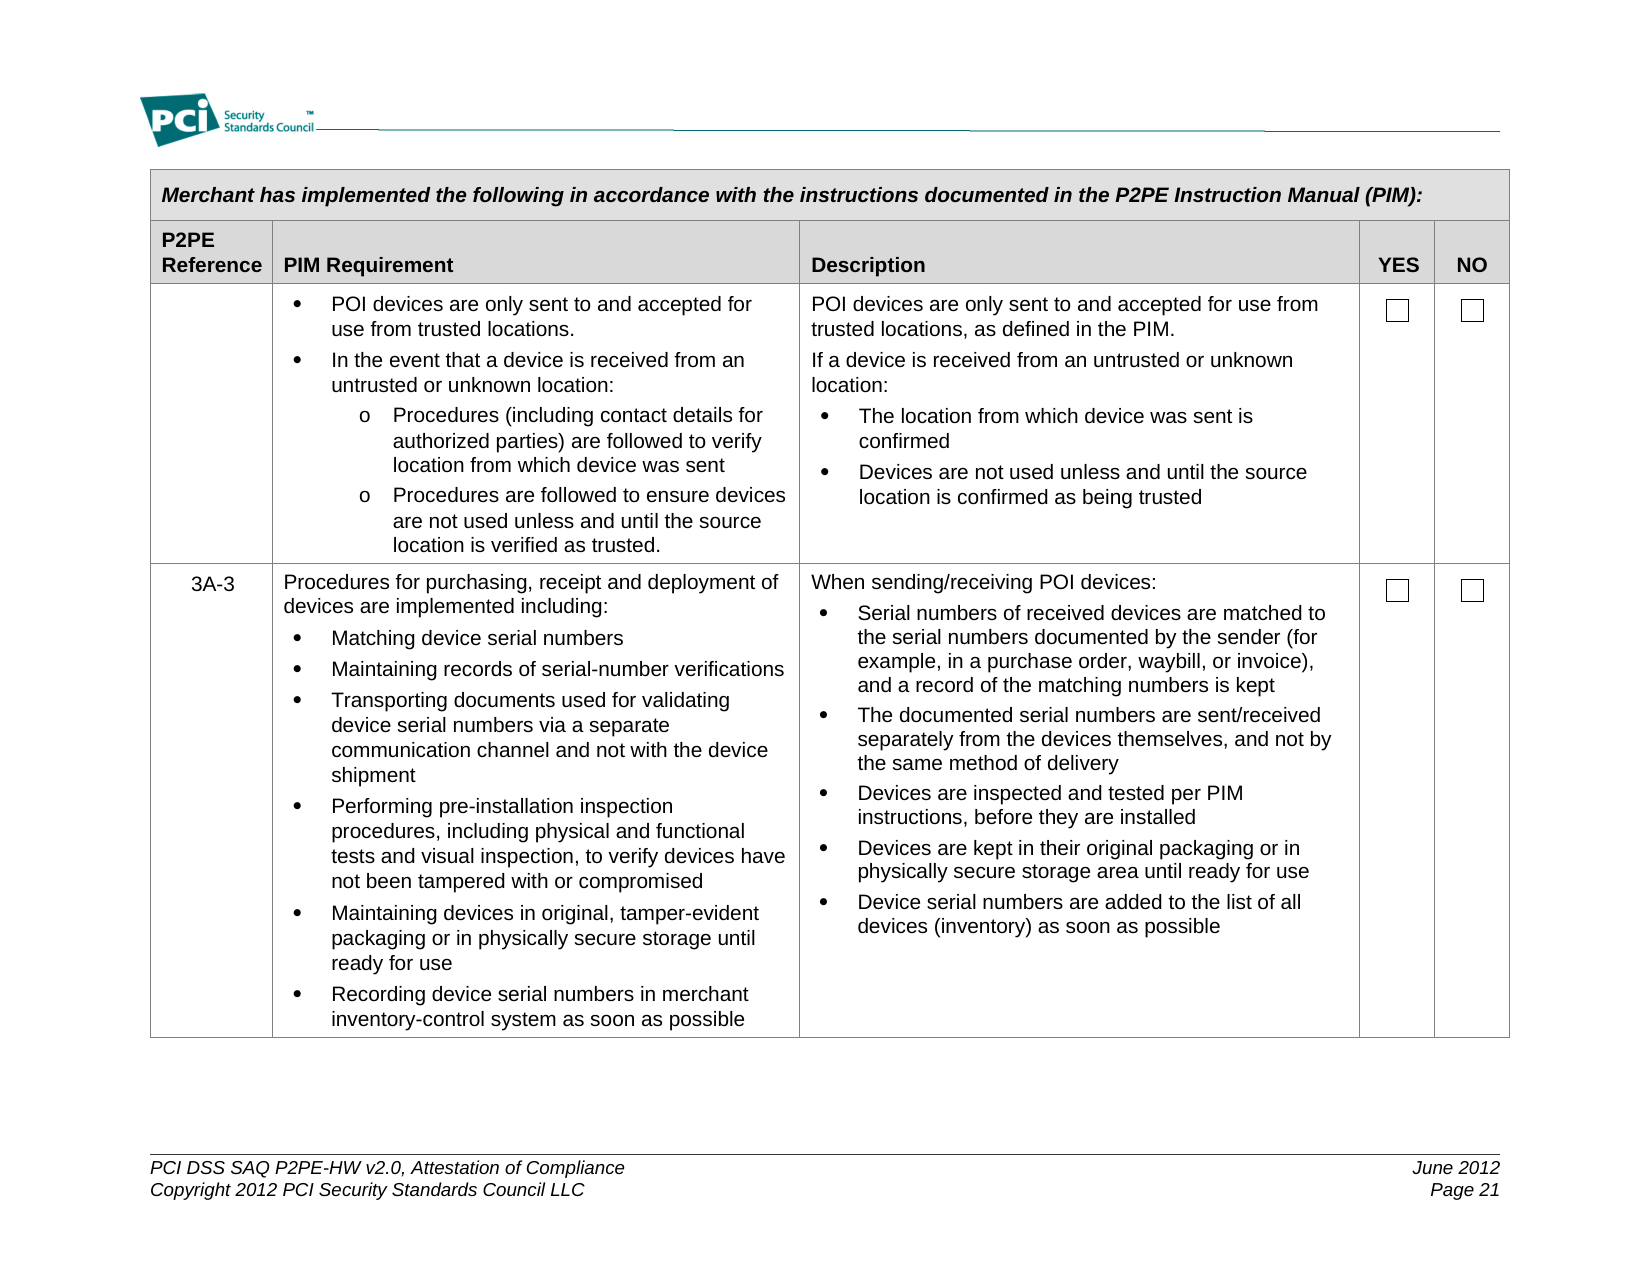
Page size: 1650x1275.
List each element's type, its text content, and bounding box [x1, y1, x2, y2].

table_cell [1435, 284, 1509, 563]
table_cell 3A-3 [151, 564, 272, 1037]
table_cell [1360, 564, 1434, 1037]
table_cell PIM Requirement [273, 221, 799, 283]
table_cell POI devices are only sent to and accepted for use from trusted locations. In the event that a device is received from an untrusted or unknown location: Procedures (including contact details for authorized parties) are followed to verify location from which device was sent Procedures are followed to ensure devices are not used unless and until the source location is verified as trusted. [273, 284, 799, 563]
table_cell POI devices are only sent to and accepted for use from trusted locations, as defined in the PIM. If a device is received from an untrusted or unknown location: The location from which device was sent is confirmed Devices are not used unless and until the source location is confirmed as being trusted [800, 284, 1359, 563]
table_cell Procedures for purchasing, receipt and deployment of devices are implemented including: Matching device serial numbers Maintaining records of serial-number verifications Transporting documents used for validating device serial numbers via a separate communication channel and not with the device shipment Performing pre-installation inspection procedures, including physical and functional tests and visual inspection, to verify devices have not been tampered with or compromised Maintaining devices in original, tamper-evident packaging or in physically secure storage until ready for use Recording device serial numbers in merchant inventory-control system as soon as possible [273, 564, 799, 1037]
table_cell P2PE Reference [151, 221, 272, 283]
table_cell NO [1435, 221, 1509, 283]
table_header Merchant has implemented the following in accordance with the instructions documented in the P2PE Instruction Manual (PIM): [151, 170, 1509, 220]
table_cell [1435, 564, 1509, 1037]
table_cell YES [1360, 221, 1434, 283]
picture [131, 75, 1500, 169]
table_cell [1360, 284, 1434, 563]
table_cell Description [800, 221, 1359, 283]
table_cell When sending/receiving POI devices: Serial numbers of received devices are matched to the serial numbers documented by the sender (for example, in a purchase order, waybill, or invoice), and a record of the matching numbers is kept The documented serial numbers are sent/received separately from the devices themselves, and not by the same method of delivery Devices are inspected and tested per PIM instructions, before they are installed Devices are kept in their original packaging or in physically secure storage area until ready for use Device serial numbers are added to the list of all devices (inventory) as soon as possible [800, 564, 1359, 1037]
